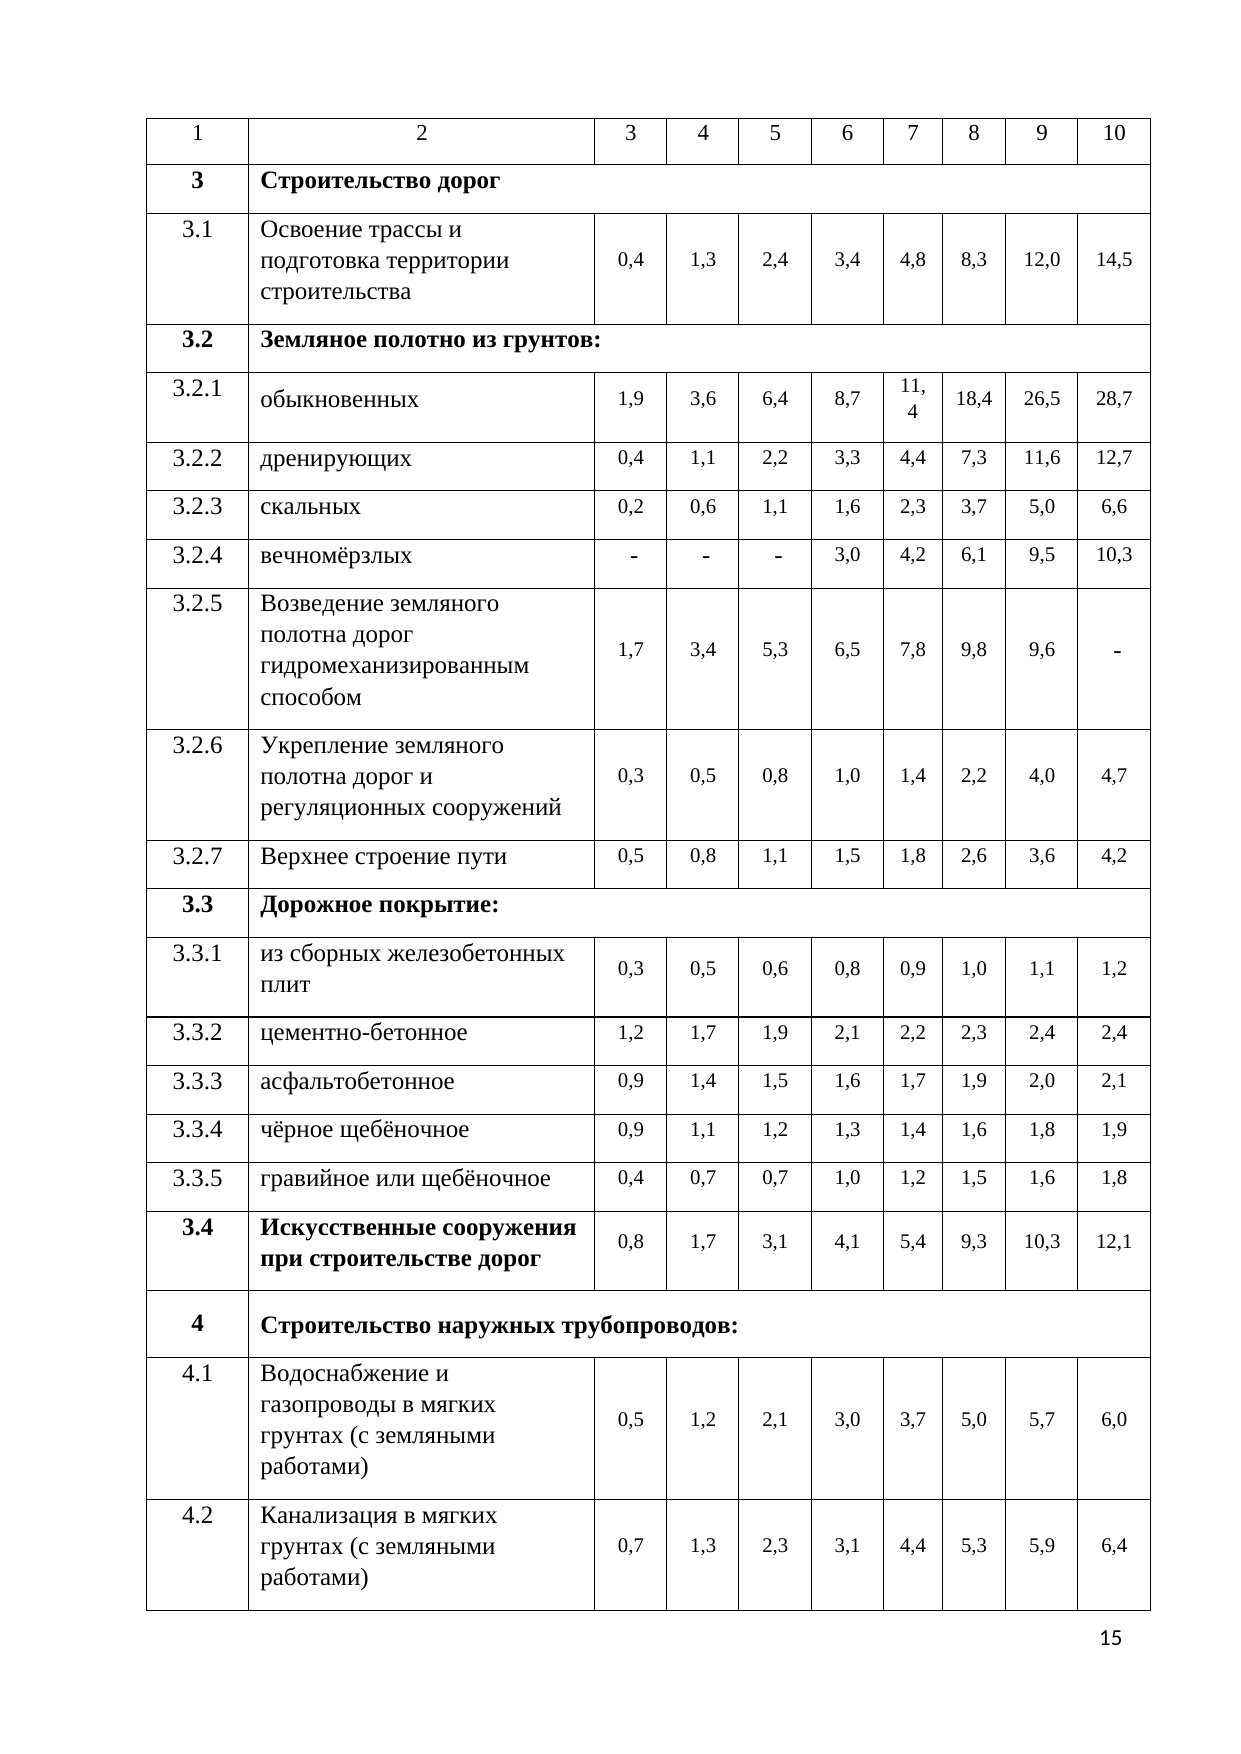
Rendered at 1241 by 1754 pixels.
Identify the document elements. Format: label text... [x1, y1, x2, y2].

table_cell Возведение земляного полотна дорог гидромеханизированным способом [249, 589, 594, 729]
table_cell 0,3 [595, 730, 666, 840]
table_cell 2,1 [739, 1358, 811, 1499]
table_cell чёрное щебёночное [249, 1115, 594, 1162]
table_cell 7,8 [884, 589, 942, 729]
table_cell 2,4 [1006, 1018, 1077, 1065]
table_cell 3.3 [147, 889, 248, 937]
table_cell 6,0 [1078, 1358, 1150, 1499]
table_cell 2,2 [739, 443, 811, 490]
table_cell 28,7 [1078, 373, 1150, 442]
table_cell 9,6 [1006, 589, 1077, 729]
table_cell 0,5 [595, 841, 666, 888]
table_cell 4,4 [884, 443, 942, 490]
table_cell 4.2 [147, 1500, 248, 1609]
table_cell 1,2 [595, 1018, 666, 1065]
table_cell 1,0 [812, 730, 883, 840]
table_cell 3 [147, 165, 248, 213]
table_cell 10,3 [1006, 1212, 1077, 1290]
table_cell 3.2.2 [147, 443, 248, 490]
table_cell 1,7 [667, 1018, 738, 1065]
table_cell 9,5 [1006, 540, 1077, 587]
table_cell 5,3 [739, 589, 811, 729]
table_cell 1,3 [667, 1500, 738, 1609]
table_cell дренирующих [249, 443, 594, 490]
table_cell 1,4 [667, 1066, 738, 1113]
table_cell 9,8 [943, 589, 1005, 729]
table_header 1 [147, 119, 248, 164]
table_cell 0,9 [595, 1115, 666, 1162]
table_header 5 [739, 119, 811, 164]
table_header 6 [812, 119, 883, 164]
table_header 2 [249, 119, 594, 164]
table_cell 12,0 [1006, 214, 1077, 323]
table_cell 3,1 [812, 1500, 883, 1609]
table_cell 0,8 [595, 1212, 666, 1290]
table_cell 0,7 [739, 1163, 811, 1211]
table_cell 2,2 [943, 730, 1005, 840]
table_cell 1,3 [667, 214, 738, 323]
table_cell цементно-бетонное [249, 1018, 594, 1065]
table_cell 0,3 [595, 938, 666, 1016]
table_cell 4,2 [884, 540, 942, 587]
table_header 10 [1078, 119, 1150, 164]
table_cell 3.3.5 [147, 1163, 248, 1211]
table_cell 5,9 [1006, 1500, 1077, 1609]
table_cell 0,9 [884, 938, 942, 1016]
table_cell Верхнее строение пути [249, 841, 594, 888]
table_cell 3,0 [812, 1358, 883, 1499]
table_cell 12,7 [1078, 443, 1150, 490]
table_cell 1,0 [812, 1163, 883, 1211]
table_cell 5,0 [943, 1358, 1005, 1499]
table_cell 3.3.1 [147, 938, 248, 1016]
table_cell - [595, 540, 666, 587]
table_cell 3,6 [667, 373, 738, 442]
table_cell 0,5 [667, 730, 738, 840]
table_cell 26,5 [1006, 373, 1077, 442]
table_cell 1,5 [739, 1066, 811, 1113]
table_cell 0,9 [595, 1066, 666, 1113]
table_cell 5,0 [1006, 491, 1077, 539]
table_cell 1,6 [943, 1115, 1005, 1162]
table_cell 5,7 [1006, 1358, 1077, 1499]
table_cell 1,0 [943, 938, 1005, 1016]
table_cell 2,4 [739, 214, 811, 323]
table_header 3 [595, 119, 666, 164]
table_cell 1,1 [739, 491, 811, 539]
table_cell из сборных железобетонных плит [249, 938, 594, 1016]
table_cell 6,6 [1078, 491, 1150, 539]
table_cell 2,0 [1006, 1066, 1077, 1113]
table_cell 2,1 [812, 1018, 883, 1065]
table_cell 3.4 [147, 1212, 248, 1290]
table_cell 3.3.2 [147, 1018, 248, 1065]
table_cell 1,4 [884, 1115, 942, 1162]
table_cell 1,9 [943, 1066, 1005, 1113]
table_cell 0,4 [595, 443, 666, 490]
table_header 8 [943, 119, 1005, 164]
table_cell 5,4 [884, 1212, 942, 1290]
table_cell 2,3 [739, 1500, 811, 1609]
table_cell Укрепление земляного полотна дорог и регуляционных сооружений [249, 730, 594, 840]
table_cell 1,1 [667, 443, 738, 490]
table_cell 5,3 [943, 1500, 1005, 1609]
table_cell 11,4 [884, 373, 942, 442]
table_cell 3,0 [812, 540, 883, 587]
table_cell 4,7 [1078, 730, 1150, 840]
table_cell 2,3 [884, 491, 942, 539]
table_cell 1,6 [1006, 1163, 1077, 1211]
table_cell 1,1 [667, 1115, 738, 1162]
table_cell Освоение трассы и подготовка территории строительства [249, 214, 594, 323]
table_cell 1,7 [667, 1212, 738, 1290]
table_cell 0,5 [667, 938, 738, 1016]
table_cell 2,1 [1078, 1066, 1150, 1113]
table_cell 12,1 [1078, 1212, 1150, 1290]
table_cell 0,6 [667, 491, 738, 539]
table_cell 1,3 [812, 1115, 883, 1162]
table_cell 1,2 [667, 1358, 738, 1499]
table_cell 4.1 [147, 1358, 248, 1499]
table_cell 1,6 [812, 491, 883, 539]
table_cell - [739, 540, 811, 587]
table_cell 4,0 [1006, 730, 1077, 840]
table_cell 3.2.7 [147, 841, 248, 888]
table_cell 0,6 [739, 938, 811, 1016]
table_cell 10,3 [1078, 540, 1150, 587]
table_cell 6,5 [812, 589, 883, 729]
table_cell обыкновенных [249, 373, 594, 442]
table_cell 1,8 [1006, 1115, 1077, 1162]
table_cell 1,6 [812, 1066, 883, 1113]
table_cell 1,5 [943, 1163, 1005, 1211]
table_header 9 [1006, 119, 1077, 164]
table_cell 3.2.1 [147, 373, 248, 442]
table_cell 0,7 [667, 1163, 738, 1211]
table_cell асфальтобетонное [249, 1066, 594, 1113]
table_cell 1,7 [884, 1066, 942, 1113]
table_cell 3.2.5 [147, 589, 248, 729]
table_cell 1,4 [884, 730, 942, 840]
table_cell 3.2 [147, 325, 248, 372]
table_cell 4,8 [884, 214, 942, 323]
table_cell 3,3 [812, 443, 883, 490]
table_cell 3,1 [739, 1212, 811, 1290]
table_cell 2,3 [943, 1018, 1005, 1065]
table_cell 1,9 [739, 1018, 811, 1065]
table_cell - [667, 540, 738, 587]
table_cell 0,8 [812, 938, 883, 1016]
table_cell вечномёрзлых [249, 540, 594, 587]
table_cell 3,7 [943, 491, 1005, 539]
table_cell 3.3.4 [147, 1115, 248, 1162]
table_cell 0,8 [667, 841, 738, 888]
table_cell 14,5 [1078, 214, 1150, 323]
table_cell 2,6 [943, 841, 1005, 888]
table_cell 0,7 [595, 1500, 666, 1609]
table_cell 2,4 [1078, 1018, 1150, 1065]
table_cell 1,1 [1006, 938, 1077, 1016]
table_cell гравийное или щебёночное [249, 1163, 594, 1211]
table_cell 1,8 [884, 841, 942, 888]
table_cell 1,9 [1078, 1115, 1150, 1162]
table_cell 4 [147, 1291, 248, 1357]
table_header 7 [884, 119, 942, 164]
table_cell 1,5 [812, 841, 883, 888]
table_cell 3.1 [147, 214, 248, 323]
table_cell Искусственные сооружения при строительстве дорог [249, 1212, 594, 1290]
table_cell 18,4 [943, 373, 1005, 442]
table_cell 8,7 [812, 373, 883, 442]
table_cell Земляное полотно из грунтов: [249, 325, 1150, 372]
table_cell 3,6 [1006, 841, 1077, 888]
table_cell 0,8 [739, 730, 811, 840]
table_cell 3,4 [667, 589, 738, 729]
table_cell 1,1 [739, 841, 811, 888]
table_cell 3.3.3 [147, 1066, 248, 1113]
table_cell 6,4 [739, 373, 811, 442]
table_cell 1,2 [739, 1115, 811, 1162]
table_cell 11,6 [1006, 443, 1077, 490]
table_cell 6,1 [943, 540, 1005, 587]
table_cell 1,2 [884, 1163, 942, 1211]
table_cell Строительство наружных трубопроводов: [249, 1291, 1150, 1357]
table_header 4 [667, 119, 738, 164]
table_cell 6,4 [1078, 1500, 1150, 1609]
table_cell 1,2 [1078, 938, 1150, 1016]
table_cell 1,9 [595, 373, 666, 442]
table_cell 4,4 [884, 1500, 942, 1609]
table_cell - [1078, 589, 1150, 729]
table_cell 1,8 [1078, 1163, 1150, 1211]
table_cell 1,7 [595, 589, 666, 729]
table_cell 0,2 [595, 491, 666, 539]
table_cell скальных [249, 491, 594, 539]
table_cell 4,2 [1078, 841, 1150, 888]
table_cell 3,7 [884, 1358, 942, 1499]
table_cell 3,4 [812, 214, 883, 323]
table_cell 9,3 [943, 1212, 1005, 1290]
table_cell 2,2 [884, 1018, 942, 1065]
table_cell 8,3 [943, 214, 1005, 323]
table_cell Водоснабжение и газопроводы в мягких грунтах (с земляными работами) [249, 1358, 594, 1499]
table_cell 0,4 [595, 1163, 666, 1211]
table_cell Строительство дорог [249, 165, 1150, 213]
table_cell 3.2.6 [147, 730, 248, 840]
table_cell 7,3 [943, 443, 1005, 490]
table_cell Канализация в мягких грунтах (с земляными работами) [249, 1500, 594, 1609]
table_cell 4,1 [812, 1212, 883, 1290]
table_cell 0,4 [595, 214, 666, 323]
table_cell 3.2.3 [147, 491, 248, 539]
table_cell 0,5 [595, 1358, 666, 1499]
table_cell Дорожное покрытие: [249, 889, 1150, 937]
table_cell 3.2.4 [147, 540, 248, 587]
